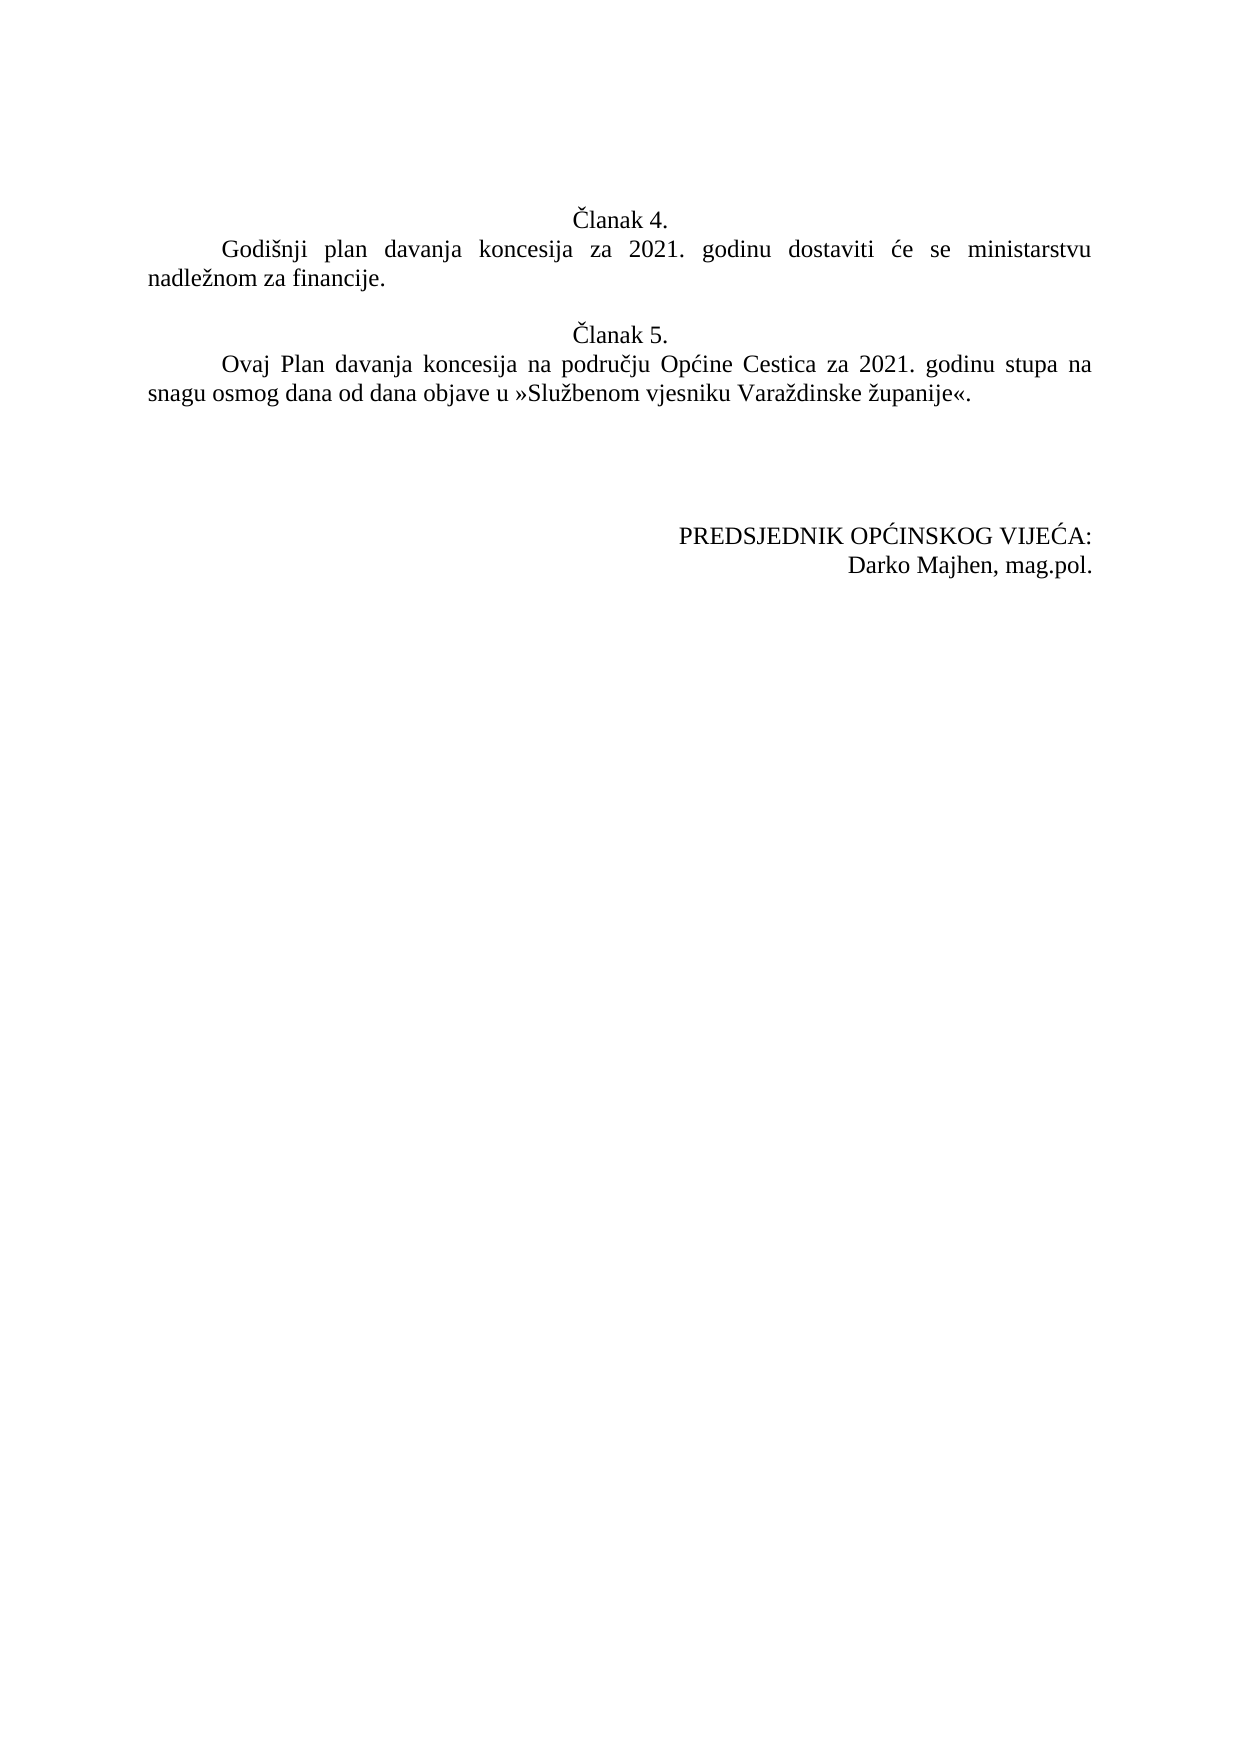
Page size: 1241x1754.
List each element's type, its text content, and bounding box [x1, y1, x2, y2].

text Članak 5. [148, 320, 1093, 349]
text Članak 4. [148, 205, 1093, 234]
text Darko Majhen, mag.pol. [148, 550, 1093, 607]
text Ovaj Plan davanja koncesija na području Općine Cestica za 2021. godinu stupa na snagu osmog dana od dana objave u »Službenom vjesniku Varaždinske županije«. [148, 349, 1093, 406]
text PREDSJEDNIK OPĆINSKOG VIJEĆA: [148, 521, 1093, 550]
text Godišnji plan davanja koncesija za 2021. godinu dostaviti će se ministarstvu nadležnom za financije. [148, 234, 1093, 291]
